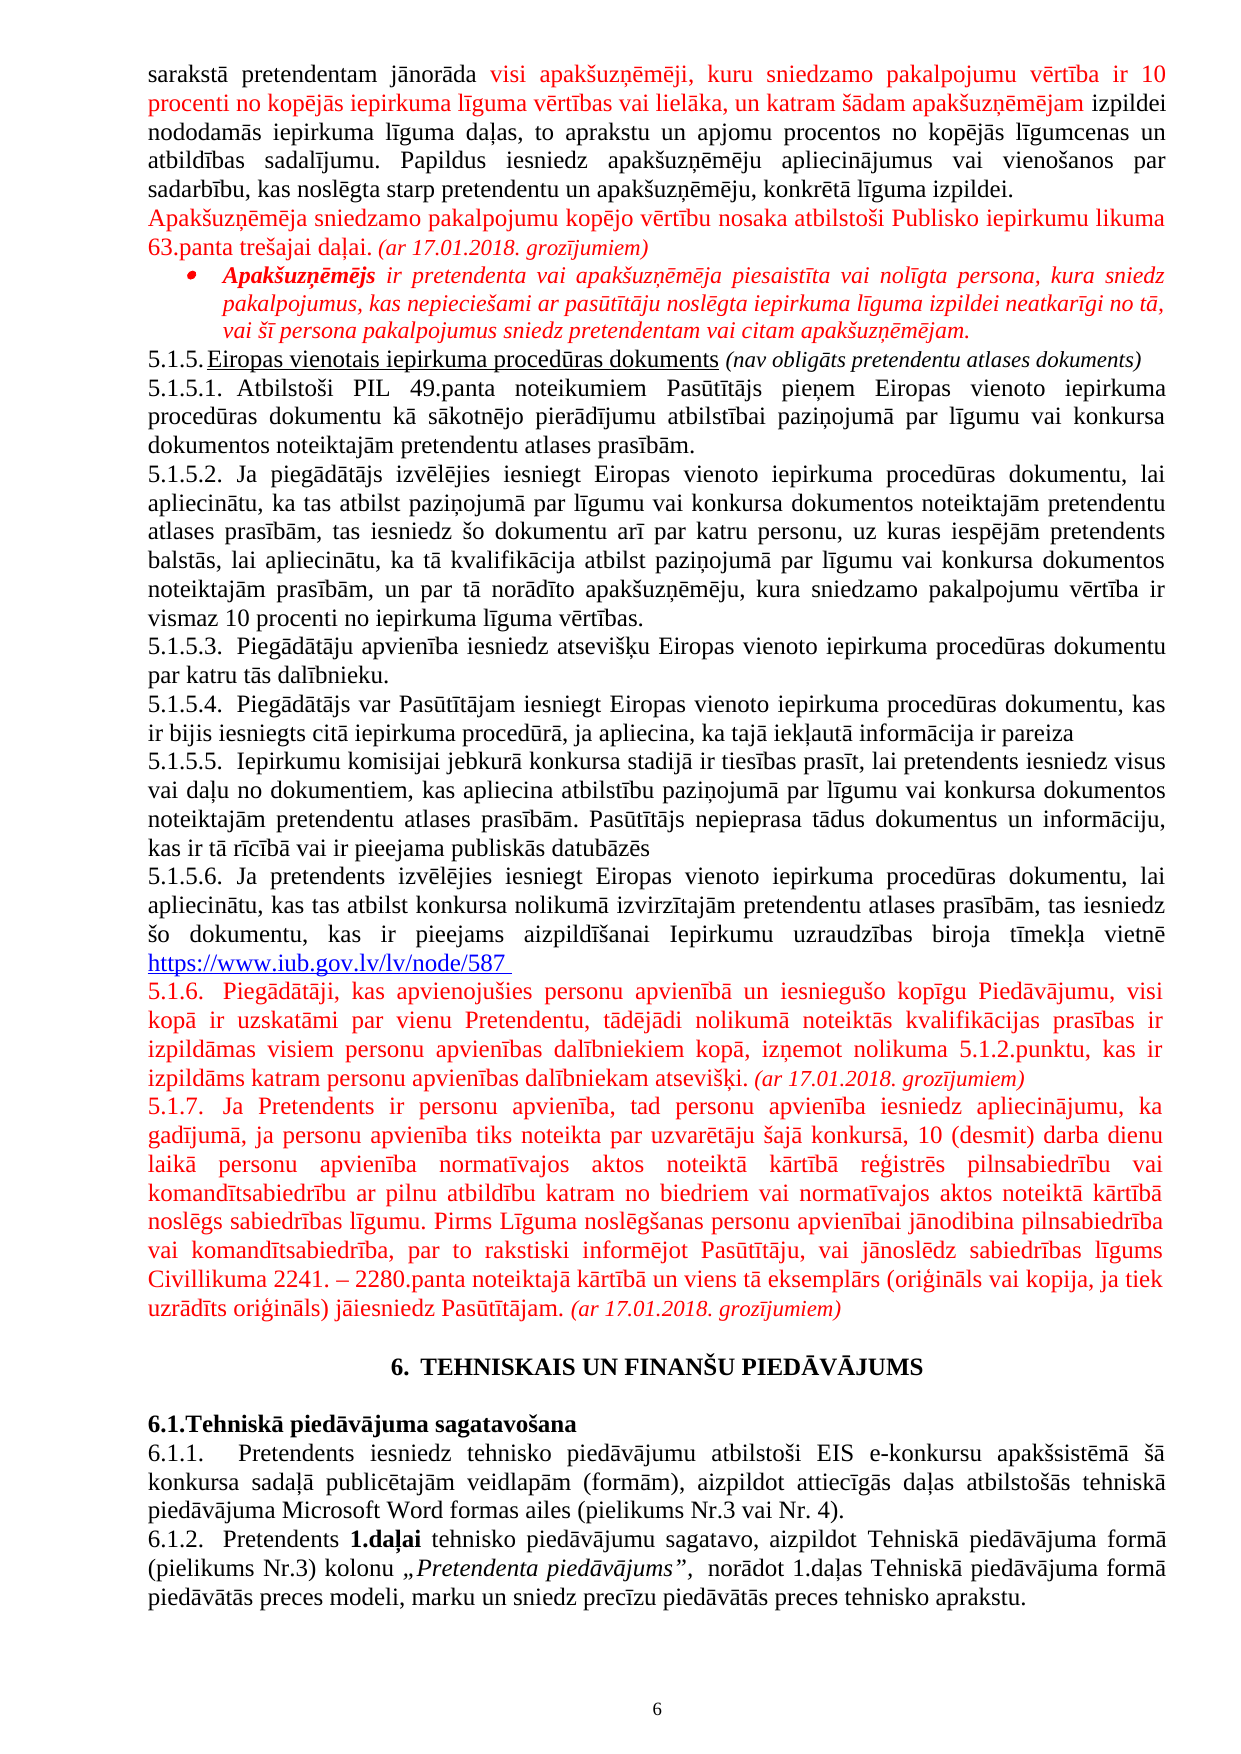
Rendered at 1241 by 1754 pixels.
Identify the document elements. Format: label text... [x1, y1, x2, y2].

list Ja piegādātājs izvēlējies iesniegt Eiropas vienoto iepirkuma procedūras dokumentu, lai apliecinātu, ka tas atbilst paziņojumā par līgumu vai konkursa dokumentos noteiktajām pretendentu atlases prasībām, tas iesniedz šo dokumentu arī par katru personu, uz kuras iespējām pretendents balstās, lai apliecinātu, ka tā kvalifikācija atbilst paziņojumā par līgumu vai konkursa dokumentos noteiktajām prasībām, un par tā norādīto apakšuzņēmēju, kura sniedzamo pakalpojumu vērtība ir vismaz 10 procenti no iepirkuma līguma vērtības. [148, 459, 1167, 631]
list Pretendents 1.daļai tehnisko piedāvājumu sagatavo, aizpildot Tehniskā piedāvājuma formā (pielikums Nr.3) kolonu „Pretendenta piedāvājums”, norādot 1.daļas Tehniskā piedāvājuma formā piedāvātās preces modeli, marku un sniedz precīzu piedāvātās preces tehnisko aprakstu. [148, 1524, 1167, 1611]
list Apakšuzņēmējs ir pretendenta vai apakšuzņēmēja piesaistīta vai nolīgta persona, kura sniedz pakalpojumus, kas nepieciešami ar pasūtītāju noslēgta iepirkuma līguma izpildei neatkarīgi no tā, vai šī persona pakalpojumus sniedz pretendentam vai citam apakšuzņēmējam. [185, 261, 1167, 344]
list Piegādātāju apvienība iesniedz atsevišķu Eiropas vienoto iepirkuma procedūras dokumentu par katru tās dalībnieku. [148, 631, 1167, 689]
list tehniskAIS UN FINANŠU piedāvājumS [148, 1352, 1167, 1381]
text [148, 59, 1167, 203]
text Apakšuzņēmēja sniedzamo pakalpojumu kopējo vērtību nosaka atbilstoši Publisko iepirkumu likuma 63.panta trešajai daļai. (ar 17.01.2018. grozījumiem) [148, 203, 1167, 261]
list Eiropas vienotais iepirkuma procedūras dokuments (nav obligāts pretendentu atlases dokuments) [148, 344, 1167, 373]
list Piegādātāji, kas apvienojušies personu apvienībā un iesniegušo kopīgu Piedāvājumu, visi kopā ir uzskatāmi par vienu Pretendentu, tādējādi nolikumā noteiktās kvalifikācijas prasības ir izpildāmas visiem personu apvienības dalībniekiem kopā, izņemot nolikuma 5.1.2.punktu, kas ir izpildāms katram personu apvienības dalībniekam atsevišķi. (ar 17.01.2018. grozījumiem) [148, 976, 1164, 1091]
list Ja Pretendents ir personu apvienība, tad personu apvienība iesniedz apliecinājumu, ka gadījumā, ja personu apvienība tiks noteikta par uzvarētāju šajā konkursā, 10 (desmit) darba dienu laikā personu apvienība normatīvajos aktos noteiktā kārtībā reģistrēs pilnsabiedrību vai komandītsabiedrību ar pilnu atbildību katram no biedriem vai normatīvajos aktos noteiktā kārtībā noslēgs sabiedrības līgumu. Pirms Līguma noslēgšanas personu apvienībai jānodibina pilnsabiedrība vai komandītsabiedrība, par to rakstiski informējot Pasūtītāju, vai jānoslēdz sabiedrības līgums Civillikuma 2241. – 2280.panta noteiktajā kārtībā un viens tā eksemplārs (oriģināls vai kopija, ja tiek uzrādīts oriģināls) jāiesniedz Pasūtītājam. (ar 17.01.2018. grozījumiem) [148, 1091, 1164, 1321]
list Pretendents iesniedz tehnisko piedāvājumu atbilstoši EIS e-konkursu apakšsistēmā šā konkursa sadaļā publicētajām veidlapām (formām), aizpildot attiecīgās daļas atbilstošās tehniskā piedāvājuma Microsoft Word formas ailes (pielikums Nr.3 vai Nr. 4). [148, 1438, 1167, 1524]
list Piegādātājs var Pasūtītājam iesniegt Eiropas vienoto iepirkuma procedūras dokumentu, kas ir bijis iesniegts citā iepirkuma procedūrā, ja apliecina, ka tajā iekļautā informācija ir pareiza [148, 689, 1167, 746]
list Ja pretendents izvēlējies iesniegt Eiropas vienoto iepirkuma procedūras dokumentu, lai apliecinātu, kas tas atbilst konkursa nolikumā izvirzītajām pretendentu atlases prasībām, tas iesniedz šo dokumentu, kas ir pieejams aizpildīšanai Iepirkumu uzraudzības biroja tīmekļa vietnē https://www.iub.gov.lv/lv/node/587 [148, 861, 1167, 976]
text 6.1.Tehniskā piedāvājuma sagatavošana [148, 1409, 1167, 1438]
list Atbilstoši PIL 49.panta noteikumiem Pasūtītājs pieņem Eiropas vienoto iepirkuma procedūras dokumentu kā sākotnējo pierādījumu atbilstībai paziņojumā par līgumu vai konkursa dokumentos noteiktajām pretendentu atlases prasībām. [148, 373, 1167, 459]
list Iepirkumu komisijai jebkurā konkursa stadijā ir tiesības prasīt, lai pretendents iesniedz visus vai daļu no dokumentiem, kas apliecina atbilstību paziņojumā par līgumu vai konkursa dokumentos noteiktajām pretendentu atlases prasībām. Pasūtītājs nepieprasa tādus dokumentus un informāciju, kas ir tā rīcībā vai ir pieejama publiskās datubāzēs [148, 746, 1167, 861]
